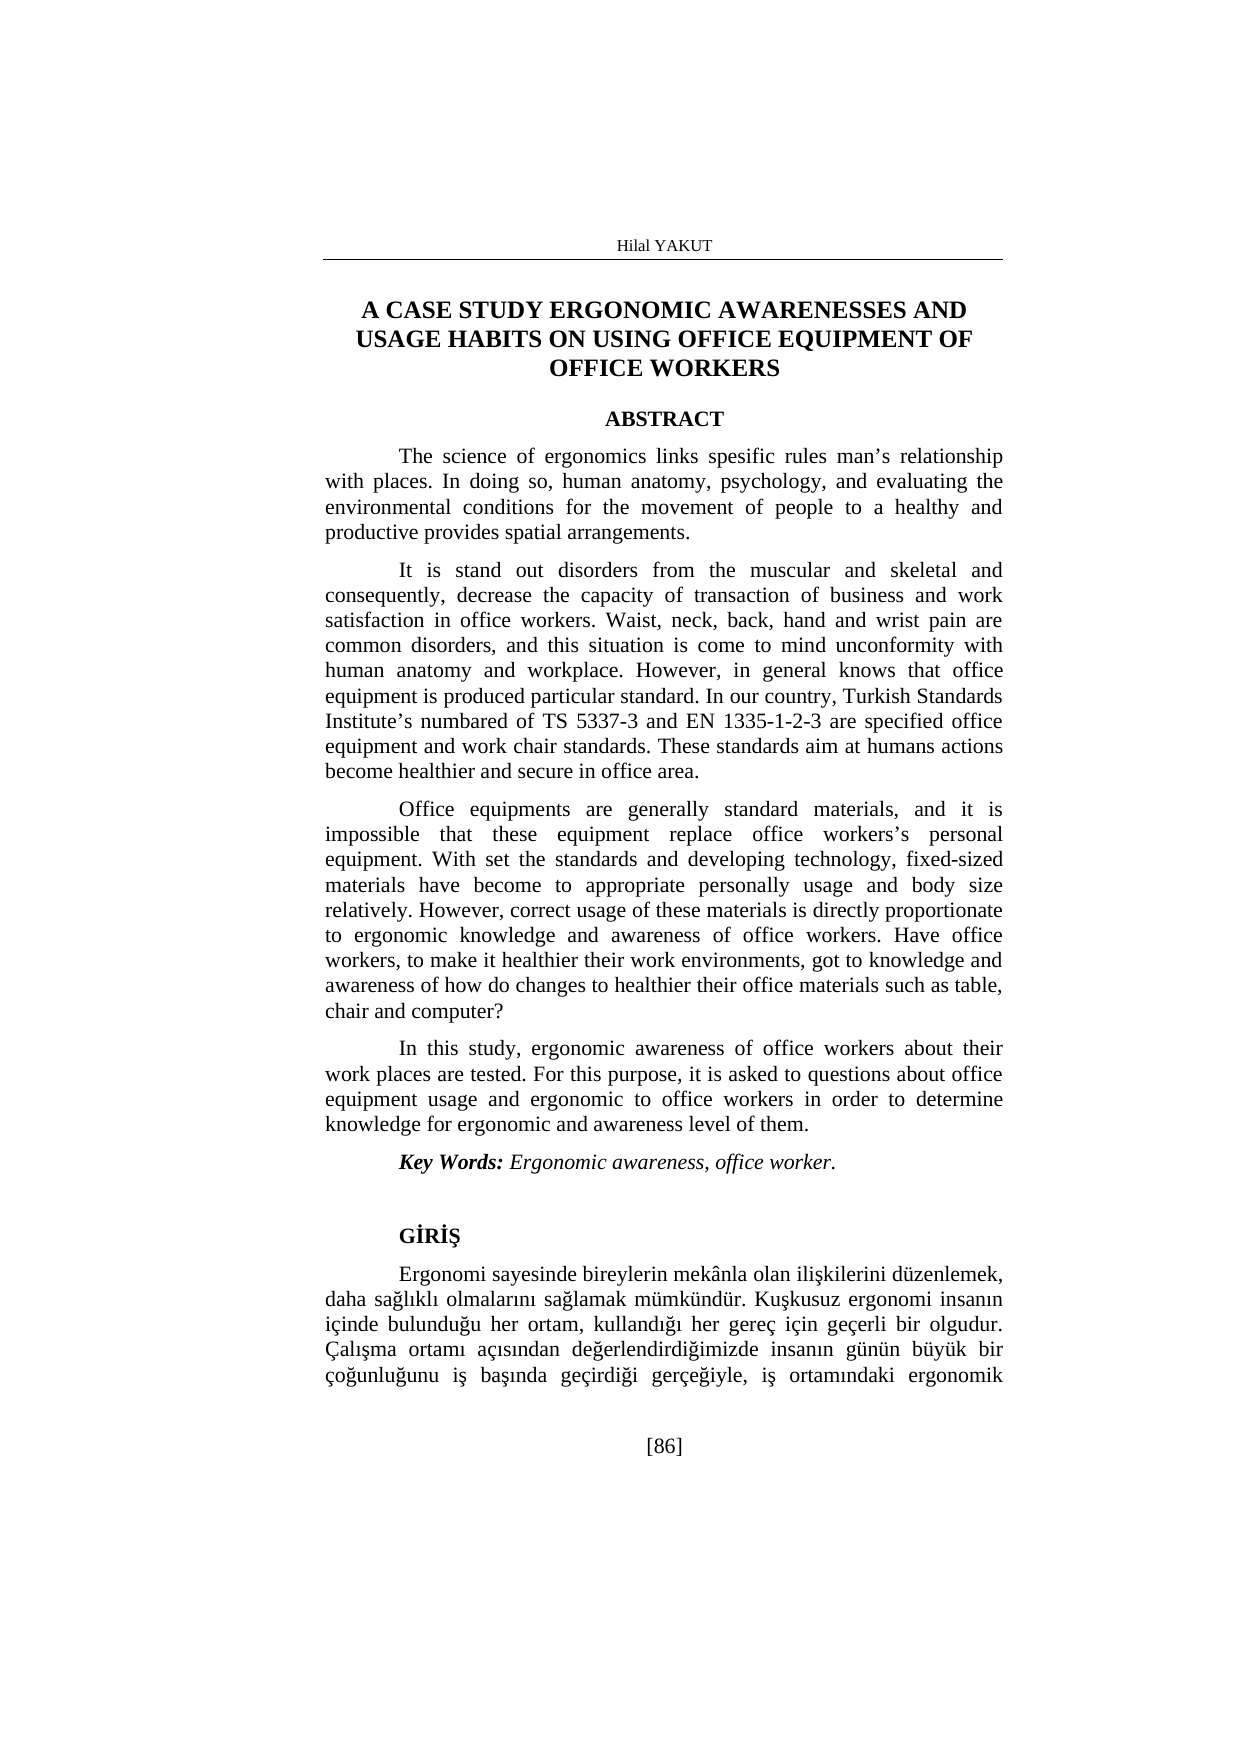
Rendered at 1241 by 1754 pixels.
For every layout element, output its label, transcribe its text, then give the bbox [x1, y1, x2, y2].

text A CASE STUDY ERGONOMIC AWARENESSES AND USAGE HABITS ON USING OFFICE EQUIPMENT OF OFFICE WORKERS [325, 295, 1004, 382]
text The science of ergonomics links spesific rules man’s relationship with places. In doing so, human anatomy, psychology, and evaluating the environmental conditions for the movement of people to a healthy and productive provides spatial arrangements. [325, 443, 1004, 544]
text Office equipments are generally standard materials, and it is impossible that these equipment replace office workers’s personal equipment. With set the standards and developing technology, fixed-sized materials have become to appropriate personally usage and body size relatively. However, correct usage of these materials is directly proportionate to ergonomic knowledge and awareness of office workers. Have office workers, to make it healthier their work environments, got to knowledge and awareness of how do changes to healthier their office materials such as table, chair and computer? [325, 796, 1004, 1023]
text It is stand out disorders from the muscular and skeletal and consequently, decrease the capacity of transaction of business and work satisfaction in office workers. Waist, neck, back, hand and wrist pain are common disorders, and this situation is come to mind unconformity with human anatomy and workplace. However, in general knows that office equipment is produced particular standard. In our country, Turkish Standards Institute’s numbared of TS 5337-3 and EN 1335-1-2-3 are specified office equipment and work chair standards. These standards aim at humans actions become healthier and secure in office area. [325, 557, 1004, 783]
text Key Words: Ergonomic awareness, office worker. [325, 1149, 1004, 1174]
text In this study, ergonomic awareness of office workers about their work places are tested. For this purpose, it is asked to questions about office equipment usage and ergonomic to office workers in order to determine knowledge for ergonomic and awareness level of them. [325, 1035, 1004, 1136]
text GİRİŞ [325, 1223, 1004, 1248]
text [325, 1261, 1004, 1387]
text ABSTRACT [325, 406, 1004, 431]
